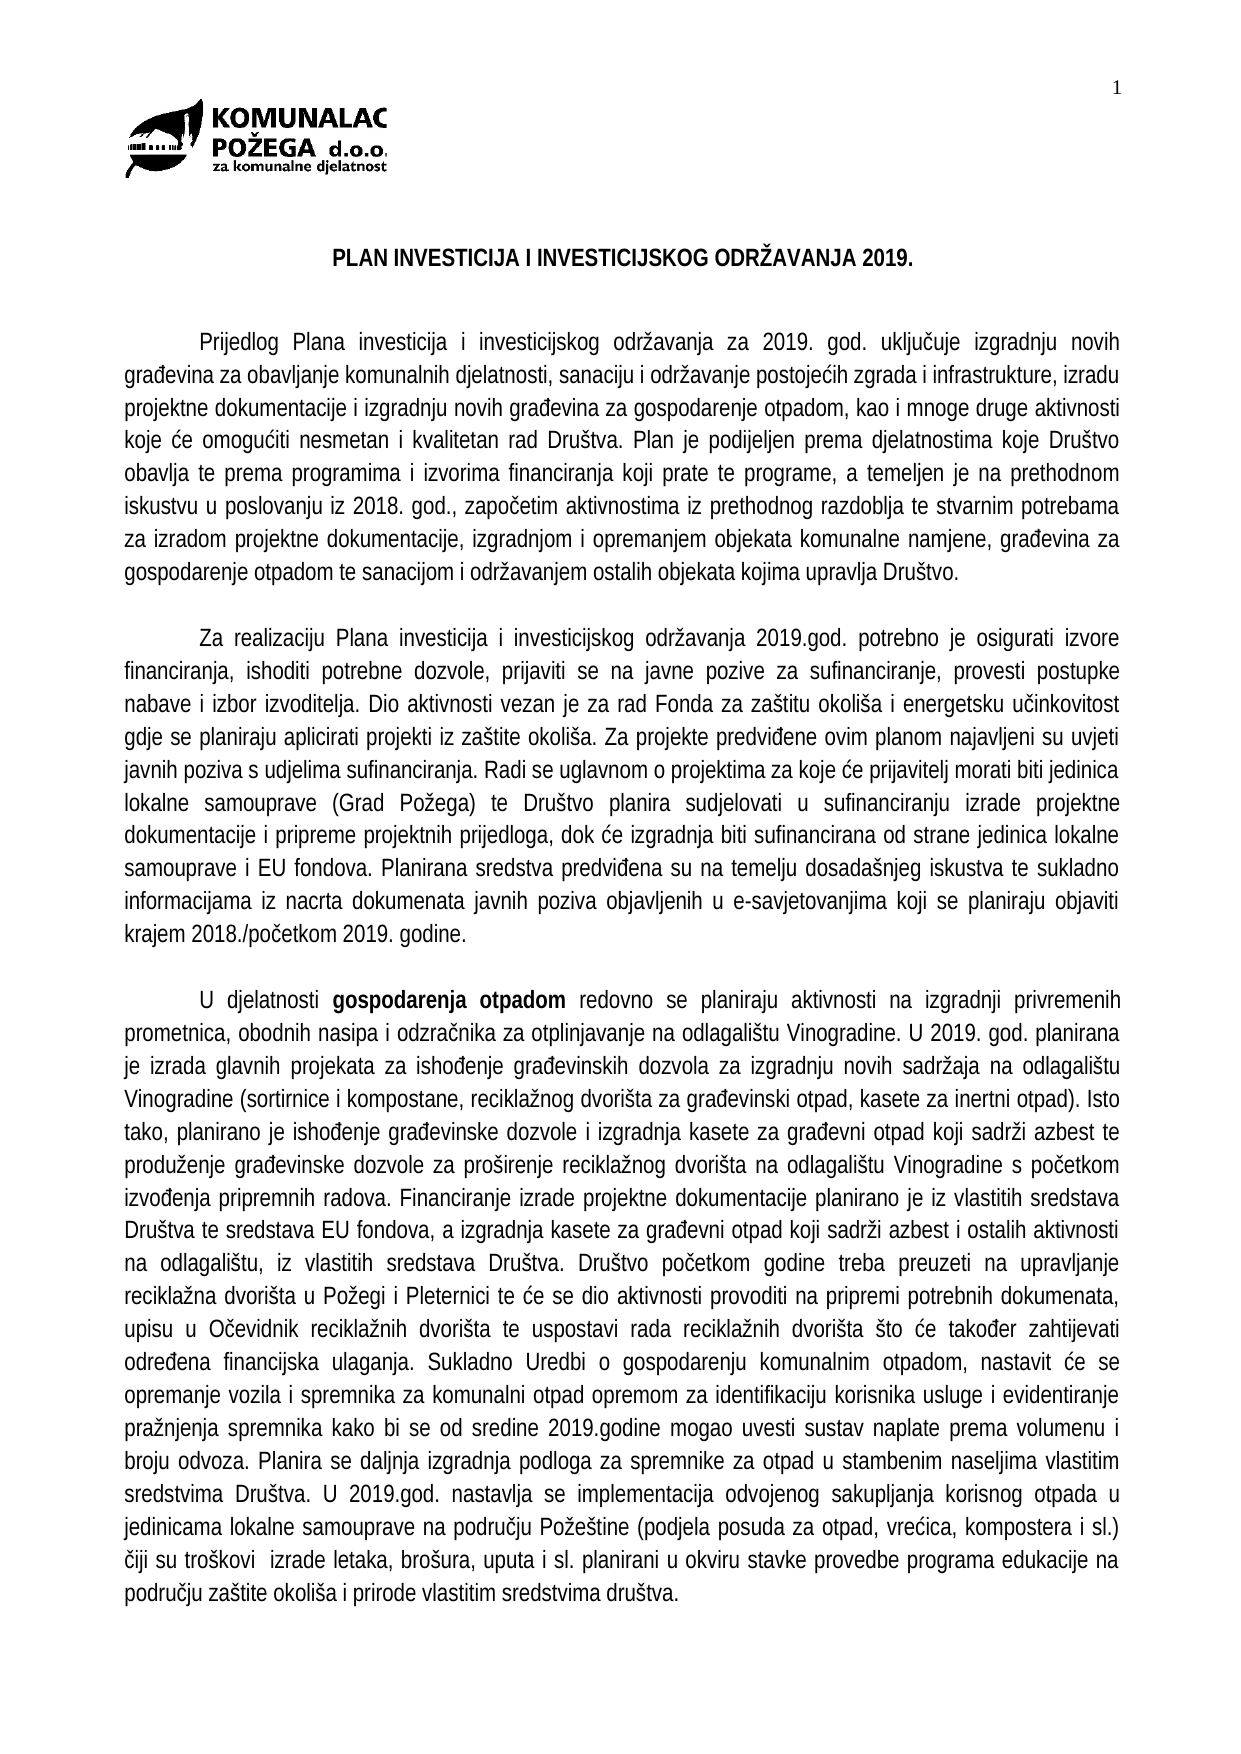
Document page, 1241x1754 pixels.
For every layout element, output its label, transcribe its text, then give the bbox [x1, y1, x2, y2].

text U djelatnosti gospodarenja otpadom redovno se planiraju aktivnosti na izgradnji privremenih prometnica, obodnih nasipa i odzračnika za otplinjavanje na odlagalištu Vinogradine. U 2019. god. planirana je izrada glavnih projekata za ishođenje građevinskih dozvola za izgradnju novih sadržaja na odlagalištu Vinogradine (sortirnice i kompostane, reciklažnog dvorišta za građevinski otpad, kasete za inertni otpad). Isto tako, planirano je ishođenje građevinske dozvole i izgradnja kasete za građevni otpad koji sadrži azbest te produženje građevinske dozvole za proširenje reciklažnog dvorišta na odlagalištu Vinogradine s početkom izvođenja pripremnih radova. Financiranje izrade projektne dokumentacije planirano je iz vlastitih sredstava Društva te sredstava EU fondova, a izgradnja kasete za građevni otpad koji sadrži azbest i ostalih aktivnosti na odlagalištu, iz vlastitih sredstava Društva. Društvo početkom godine treba preuzeti na upravljanje reciklažna dvorišta u Požegi i Pleternici te će se dio aktivnosti provoditi na pripremi potrebnih dokumenata, upisu u Očevidnik reciklažnih dvorišta te uspostavi rada reciklažnih dvorišta što će također zahtijevati određena financijska ulaganja. Sukladno Uredbi o gospodarenju komunalnim otpadom, nastavit će se opremanje vozila i spremnika za komunalni otpad opremom za identifikaciju korisnika usluge i evidentiranje pražnjenja spremnika kako bi se od sredine 2019.godine mogao uvesti sustav naplate prema volumenu i broju odvoza. Planira se daljnja izgradnja podloga za spremnike za otpad u stambenim naseljima vlastitim sredstvima Društva. U 2019.god. nastavlja se implementacija odvojenog sakupljanja korisnog otpada u jedinicama lokalne samouprave na području Požeštine (podjela posuda za otpad, vrećica, kompostera i sl.) čiji su troškovi izrade letaka, brošura, uputa i sl. planirani u okviru stavke provedbe programa edukacije na području zaštite okoliša i prirode vlastitim sredstvima društva. [124, 985, 1122, 1606]
text Za realizaciju Plana investicija i investicijskog održavanja 2019.god. potrebno je osigurati izvore financiranja, ishoditi potrebne dozvole, prijaviti se na javne pozive za sufinanciranje, provesti postupke nabave i izbor izvoditelja. Dio aktivnosti vezan je za rad Fonda za zaštitu okoliša i energetsku učinkovitost gdje se planiraju aplicirati projekti iz zaštite okoliša. Za projekte predviđene ovim planom najavljeni su uvjeti javnih poziva s udjelima sufinanciranja. Radi se uglavnom o projektima za koje će prijavitelj morati biti jedinica lokalne samouprave (Grad Požega) te Društvo planira sudjelovati u sufinanciranju izrade projektne dokumentacije i pripreme projektnih prijedloga, dok će izgradnja biti sufinancirana od strane jedinica lokalne samouprave i EU fondova. Planirana sredstva predviđena su na temelju dosadašnjeg iskustva te sukladno informacijama iz nacrta dokumenata javnih poziva objavljenih u e-savjetovanjima koji se planiraju objaviti krajem 2018./početkom 2019. godine. [124, 623, 1122, 948]
picture [124, 99, 387, 177]
text Prijedlog Plana investicija i investicijskog održavanja za 2019. god. uključuje izgradnju novih građevina za obavljanje komunalnih djelatnosti, sanaciju i održavanje postojećih zgrada i infrastrukture, izradu projektne dokumentacije i izgradnju novih građevina za gospodarenje otpadom, kao i mnoge druge aktivnosti koje će omogućiti nesmetan i kvalitetan rad Društva. Plan je podijeljen prema djelatnostima koje Društvo obavlja te prema programima i izvorima financiranja koji prate te programe, a temeljen je na prethodnom iskustvu u poslovanju iz 2018. god., započetim aktivnostima iz prethodnog razdoblja te stvarnim potrebama za izradom projektne dokumentacije, izgradnjom i opremanjem objekata komunalne namjene, građevina za gospodarenje otpadom te sanacijom i održavanjem ostalih objekata kojima upravlja Društvo. [124, 327, 1122, 586]
text PLAN INVESTICIJA I INVESTICIJSKOG ODRŽAVANJA 2019. [124, 243, 1122, 271]
